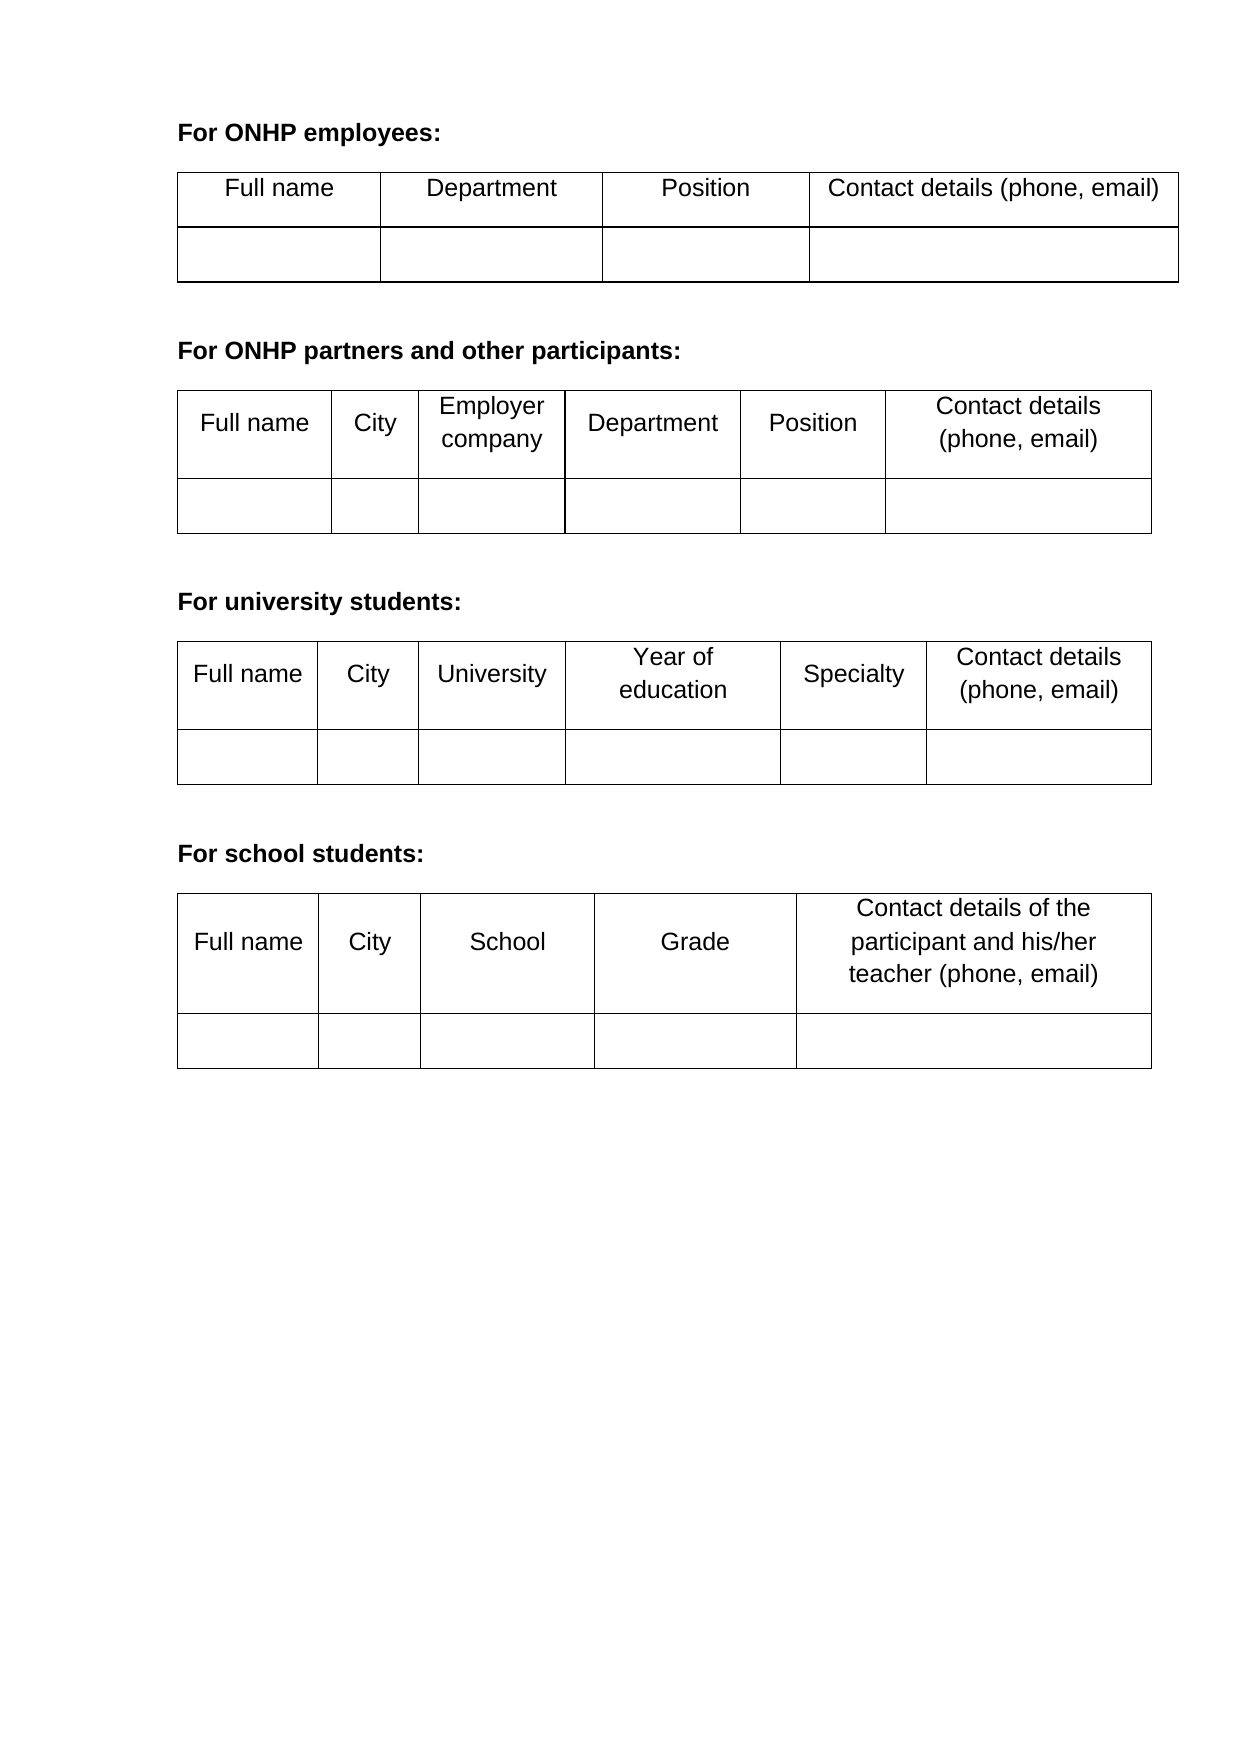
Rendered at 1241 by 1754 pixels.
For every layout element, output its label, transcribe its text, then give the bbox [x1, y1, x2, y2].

table_cell [741, 479, 885, 532]
table_header Contact details of the participant and his/her teacher (phone, email) [797, 894, 1151, 1013]
table_header Full name [178, 391, 331, 478]
table_cell [178, 730, 317, 784]
table_cell [781, 730, 926, 784]
table_cell [178, 479, 331, 532]
table_header Department [566, 391, 740, 478]
table_cell [178, 1014, 318, 1068]
table_header School [421, 894, 594, 1013]
table_header Specialty [781, 642, 926, 729]
table_cell [595, 1014, 796, 1068]
table_cell [797, 1014, 1151, 1068]
text For ONHP partners and other participants: [177, 336, 1152, 365]
text For school students: [177, 838, 1152, 867]
table_header Contact details (phone, email) [810, 173, 1178, 226]
table_cell [421, 1014, 594, 1068]
table_header City [318, 642, 418, 729]
table_header Grade [595, 894, 796, 1013]
table_header Full name [178, 894, 318, 1013]
table_cell [332, 479, 418, 532]
table_cell [381, 228, 602, 281]
table_header City [319, 894, 420, 1013]
table_header Full name [178, 173, 380, 226]
table_header Contact details (phone, email) [886, 391, 1151, 478]
table_cell [419, 479, 564, 532]
table_header Full name [178, 642, 317, 729]
table_cell [318, 730, 418, 784]
table_cell [927, 730, 1151, 784]
table_header City [332, 391, 418, 478]
table_cell [810, 228, 1178, 281]
table_cell [886, 479, 1151, 532]
table_header Position [603, 173, 809, 226]
table_cell [419, 730, 565, 784]
table_cell [566, 479, 740, 532]
text For ONHP employees: [177, 118, 1152, 147]
table_cell [319, 1014, 420, 1068]
table_cell [178, 228, 380, 281]
table_header Contact details (phone, email) [927, 642, 1151, 729]
table_header Position [741, 391, 885, 478]
table_header Employer company [419, 391, 564, 478]
table_cell [603, 228, 809, 281]
table_header University [419, 642, 565, 729]
table_header Year of education [566, 642, 780, 729]
table_cell [566, 730, 780, 784]
table_header Department [381, 173, 602, 226]
text For university students: [177, 587, 1152, 616]
